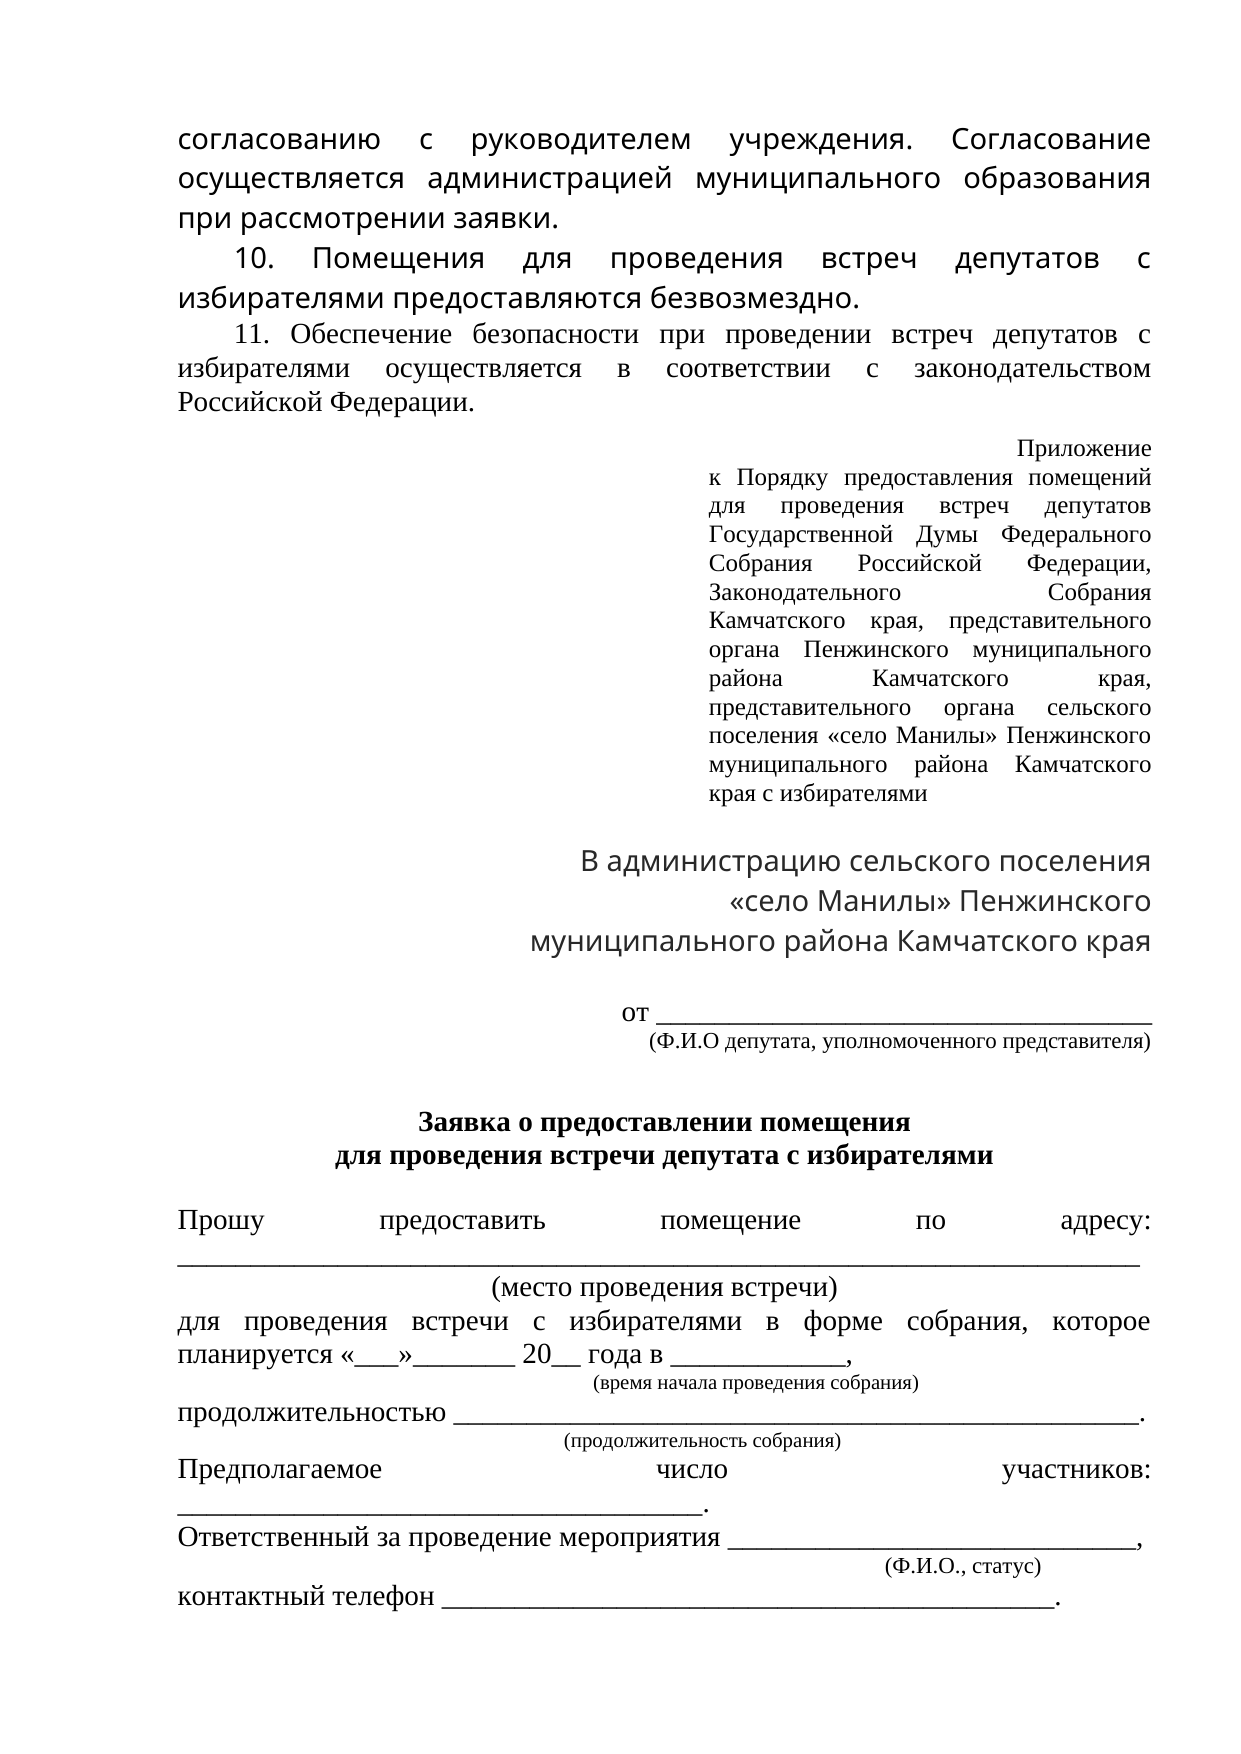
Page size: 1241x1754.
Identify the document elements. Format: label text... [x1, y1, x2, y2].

text В администрацию сельского поселения [177, 841, 1152, 880]
text 11. Обеспечение безопасности при проведении встреч депутатов с избирателями осуществляется в соответствии с законодательством Российской Федерации. [177, 317, 1152, 417]
text Прошу предоставить помещение по адресу: __________________________________________________________________ [177, 1202, 1152, 1269]
text от __________________________________ [177, 994, 1152, 1027]
text для проведения встречи с избирателями в форме собрания, которое планируется «___»_______ 20__ года в ____________, [177, 1303, 1152, 1370]
text продолжительностью _______________________________________________. [177, 1394, 1152, 1427]
text Приложение [181, 433, 1152, 462]
text к Порядку предоставления помещений для проведения встреч депутатов Государственной Думы Федерального Собрания Российской Федерации, Законодательного Собрания Камчатского края, представительного органа Пенжинского муниципального района Камчатского края, представительного органа сельского поселения «село Манилы» Пенжинского муниципального района Камчатского края с избирателями [709, 462, 1152, 807]
text 10. Помещения для проведения встреч депутатов с избирателями предоставляются безвозмездно. [177, 237, 1152, 317]
text (место проведения встречи) [177, 1269, 1152, 1303]
text муниципального района Камчатского края [177, 920, 1152, 960]
text (время начала проведения собрания) [177, 1370, 1152, 1394]
text «село Манилы» Пенжинского [177, 880, 1152, 920]
text (Ф.И.О., статус) [177, 1552, 1152, 1578]
text Заявка о предоставлении помещения [177, 1104, 1152, 1137]
text (Ф.И.О депутата, уполномоченного представителя) [177, 1027, 1152, 1054]
text Предполагаемое число участников: ____________________________________. [177, 1452, 1152, 1519]
text Ответственный за проведение мероприятия ____________________________, [177, 1519, 1152, 1552]
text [177, 118, 1152, 237]
text контактный телефон __________________________________________. [177, 1578, 1152, 1612]
text для проведения встречи депутата с избирателями [177, 1137, 1152, 1171]
text (продолжительность собрания) [177, 1427, 1152, 1452]
